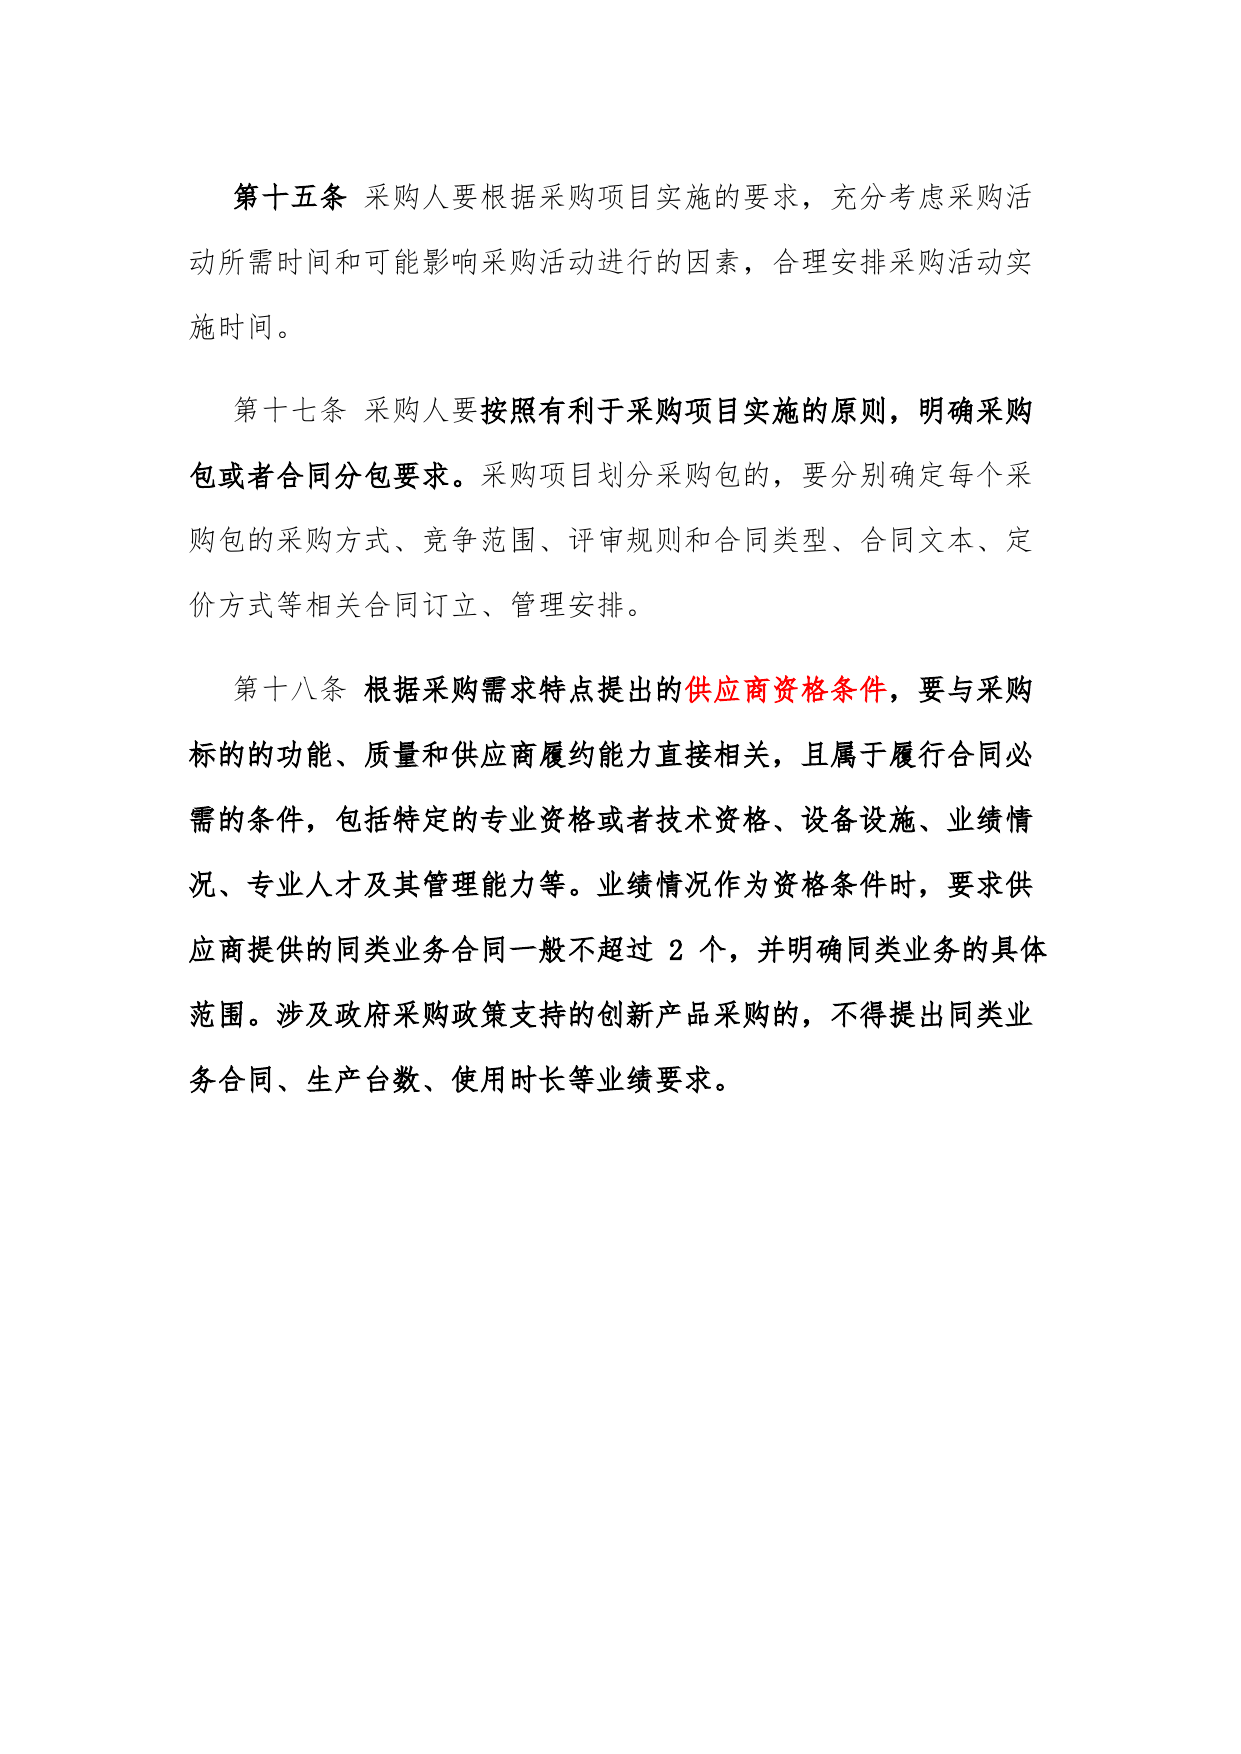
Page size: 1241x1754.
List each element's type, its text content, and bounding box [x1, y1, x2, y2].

text 第十七条 采购人要按照有利于采购项目实施的原则，明确采购包或者合同分包要求。采购项目划分采购包的，要分别确定每个采购包的采购方式、竞争范围、评审规则和合同类型、合同文本、定价方式等相关合同订立、管理安排。 [187, 376, 1053, 636]
text 第十五条 采购人要根据采购项目实施的要求，充分考虑采购活动所需时间和可能影响采购活动进行的因素，合理安排采购活动实施时间。 [187, 162, 1053, 357]
text 第十八条 根据采购需求特点提出的供应商资格条件，要与采购标的的功能、质量和供应商履约能力直接相关，且属于履行合同必需的条件，包括特定的专业资格或者技术资格、设备设施、业绩情况、专业人才及其管理能力等。业绩情况作为资格条件时，要求供应商提供的同类业务合同一般不超过 2 个，并明确同类业务的具体范围。涉及政府采购政策支持的创新产品采购的，不得提出同类业务合同、生产台数、使用时长等业绩要求。 [187, 654, 1053, 1109]
